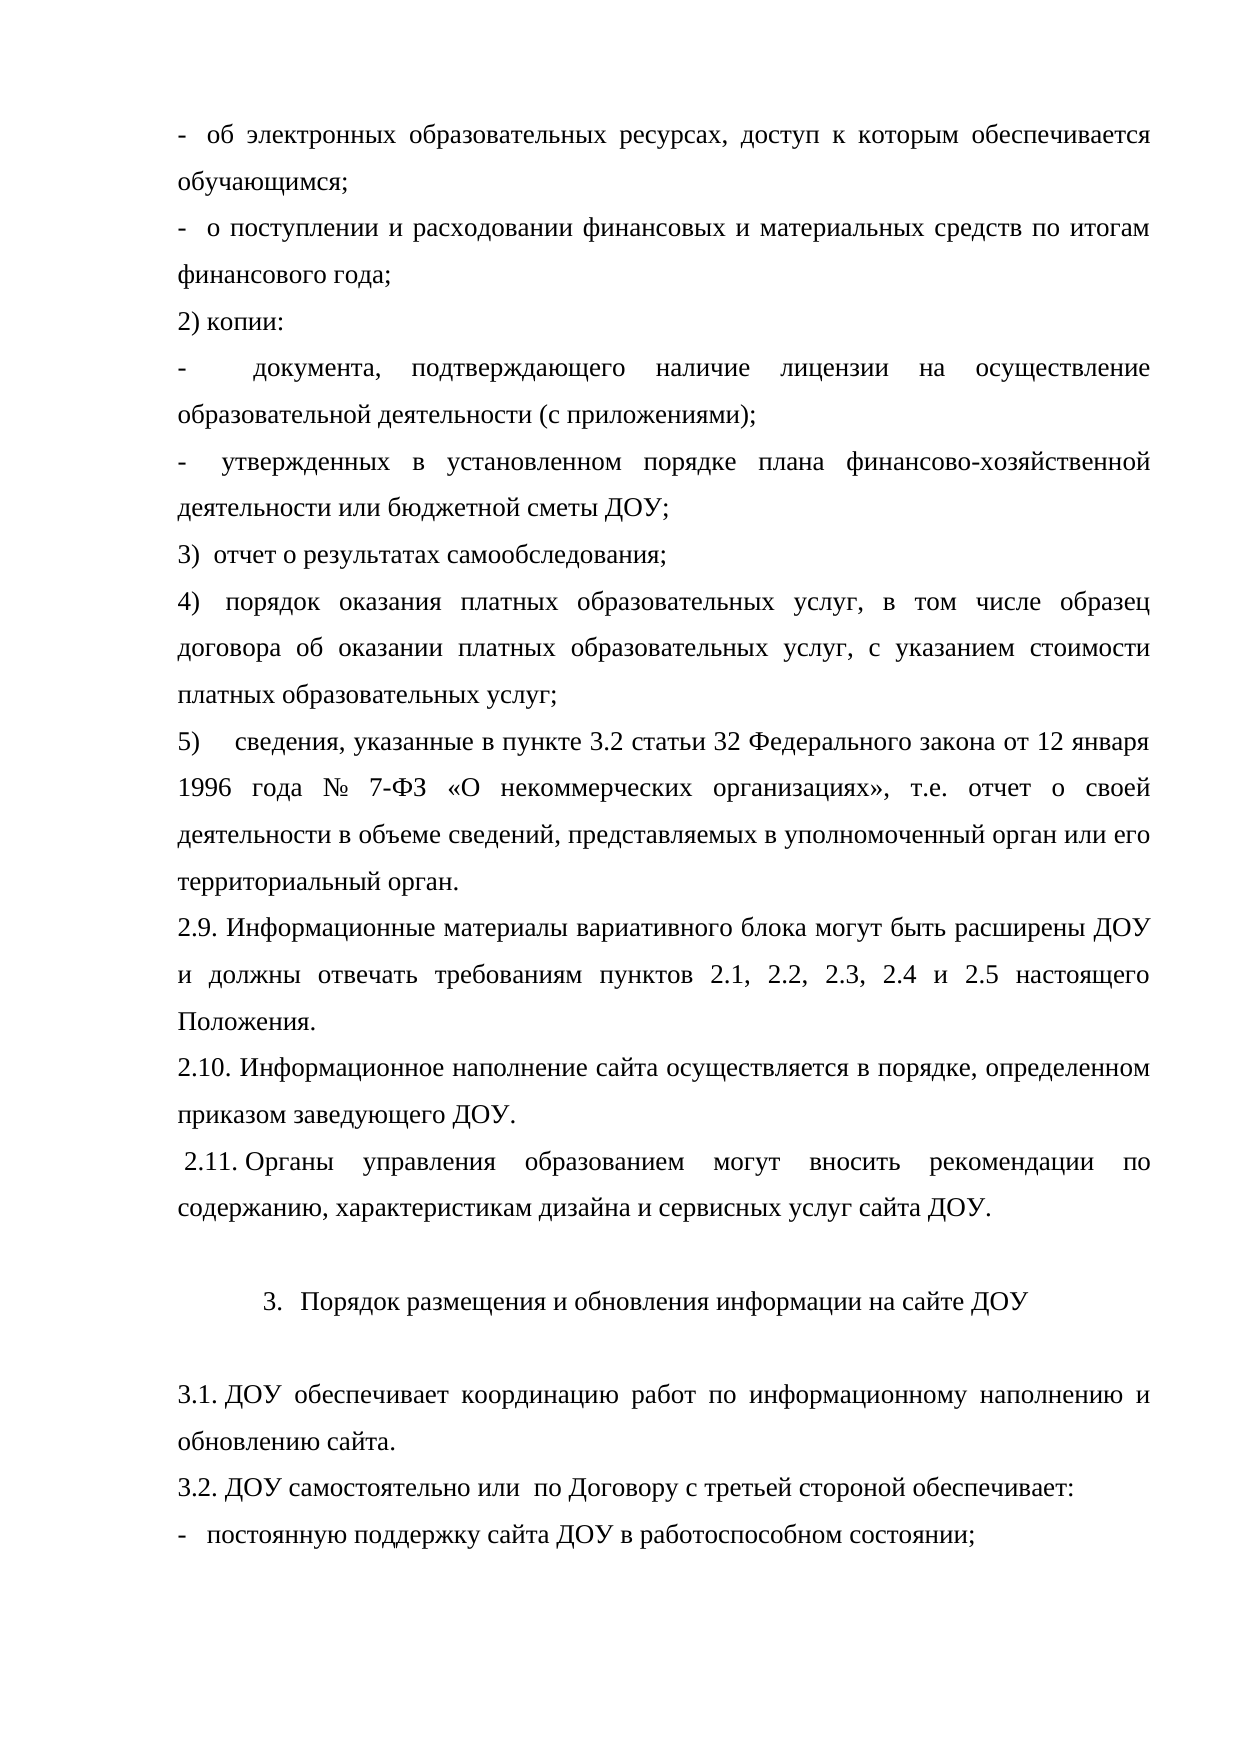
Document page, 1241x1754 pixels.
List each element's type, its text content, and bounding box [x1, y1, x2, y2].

text 2.10. Информационное наполнение сайта осуществляется в порядке, определенном приказом заведующего ДОУ. [177, 1051, 1152, 1129]
text - постоянную поддержку сайта ДОУ в работоспособном состоянии; [177, 1518, 1152, 1549]
text 3) отчет о результатах самообследования; [177, 538, 1152, 569]
text 2.11. Органы управления образованием могут вносить рекомендации по содержанию, характеристикам дизайна и сервисных услуг сайта ДОУ. [177, 1145, 1152, 1223]
text 3.1. ДОУ обеспечивает координацию работ по информационному наполнению и обновлению сайта. [177, 1378, 1152, 1456]
text 4) порядок оказания платных образовательных услуг, в том числе образец договора об оказании платных образовательных услуг, с указанием стоимости платных образовательных услуг; [177, 585, 1152, 709]
text 3.2. ДОУ самостоятельно или по Договору с третьей стороной обеспечивает: [177, 1471, 1152, 1503]
list Порядок размещения и обновления информации на сайте ДОУ [140, 1285, 1152, 1316]
text - утвержденных в установленном порядке плана финансово-хозяйственной деятельности или бюджетной сметы ДОУ; [177, 445, 1152, 523]
text 5) сведения, указанные в пункте 3.2 статьи 32 Федерального закона от 12 января 1996 года № 7-ФЗ «О некоммерческих организациях», т.е. отчет о своей деятельности в объеме сведений, представляемых в уполномоченный орган или его территориальный орган. [177, 725, 1152, 896]
text - об электронных образовательных ресурсах, доступ к которым обеспечивается обучающимся; [177, 118, 1152, 196]
text 2.9. Информационные материалы вариативного блока могут быть расширены ДОУ и должны отвечать требованиям пунктов 2.1, 2.2, 2.3, 2.4 и 2.5 настоящего Положения. [177, 911, 1152, 1036]
text - документа, подтверждающего наличие лицензии на осуществление образовательной деятельности (с приложениями); [177, 351, 1152, 429]
text 2) копии: [177, 305, 1152, 336]
text - о поступлении и расходовании финансовых и материальных средств по итогам финансового года; [177, 211, 1152, 289]
